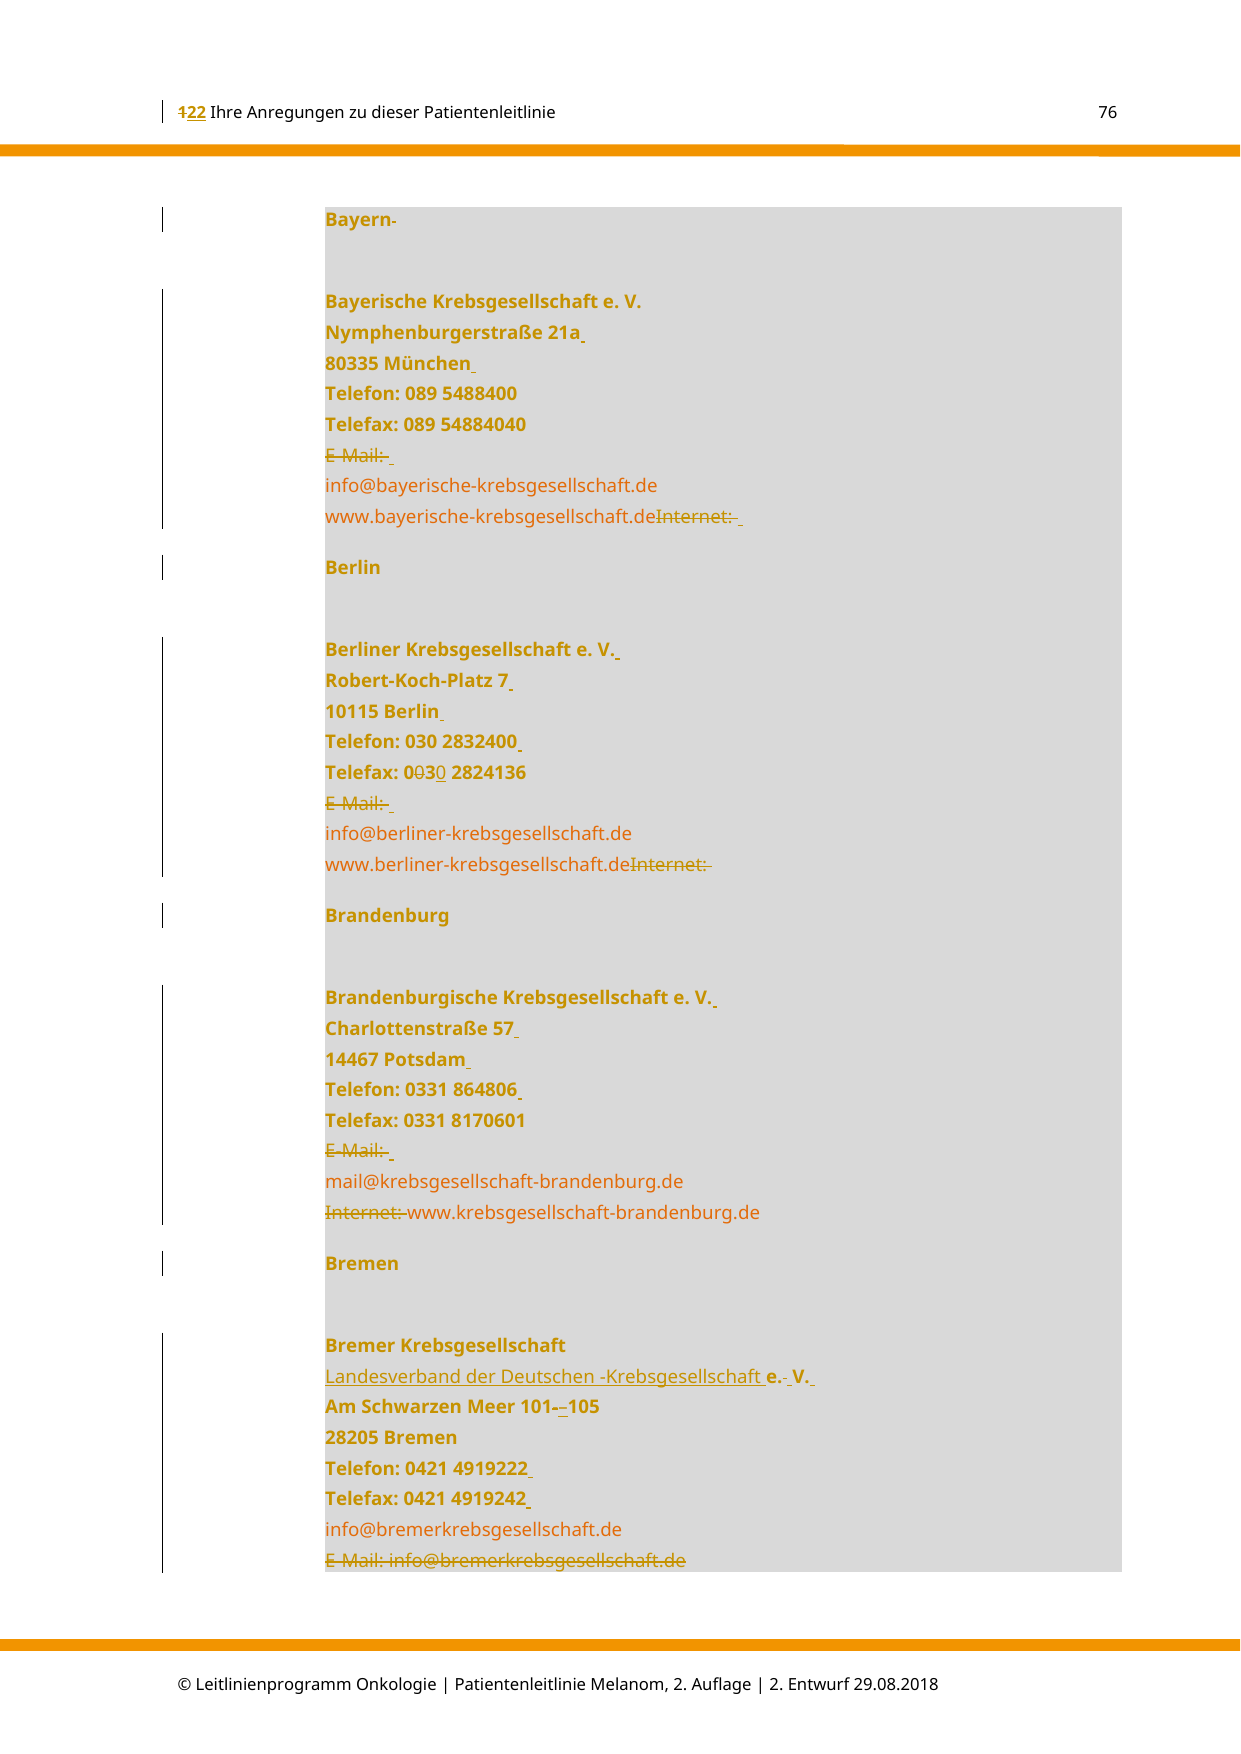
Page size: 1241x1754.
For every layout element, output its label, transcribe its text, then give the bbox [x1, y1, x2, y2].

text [325, 1333, 1122, 1572]
text Berlin [325, 555, 1122, 611]
text Brandenburg [325, 903, 1122, 959]
text Bremen [325, 1251, 1122, 1307]
text Brandenburgische Krebsgesellschaft e. V. Charlottenstraße 57 14467 Potsdam Telefon: 0331 864806 Telefax: 0331 8170601mail@krebsgesellschaft-brandenburg.de www.krebsgesellschaft-brandenburg.de [325, 985, 1122, 1224]
text Bayerische Krebsgesellschaft e. V. Nymphenburgerstraße 21a 80335 München Telefon: 089 5488400 Telefax: 089 54884040info@bayerische-krebsgesellschaft.de www.bayerische-krebsgesellschaft.de [325, 289, 1122, 529]
text Berliner Krebsgesellschaft e. V. Robert-Koch-Platz 7 10115 Berlin Telefon: 030 2832400 Telefax: 03 2824136info@berliner-krebsgesellschaft.de www.berliner-krebsgesellschaft.de [325, 637, 1122, 877]
text Bayern [325, 207, 1122, 263]
